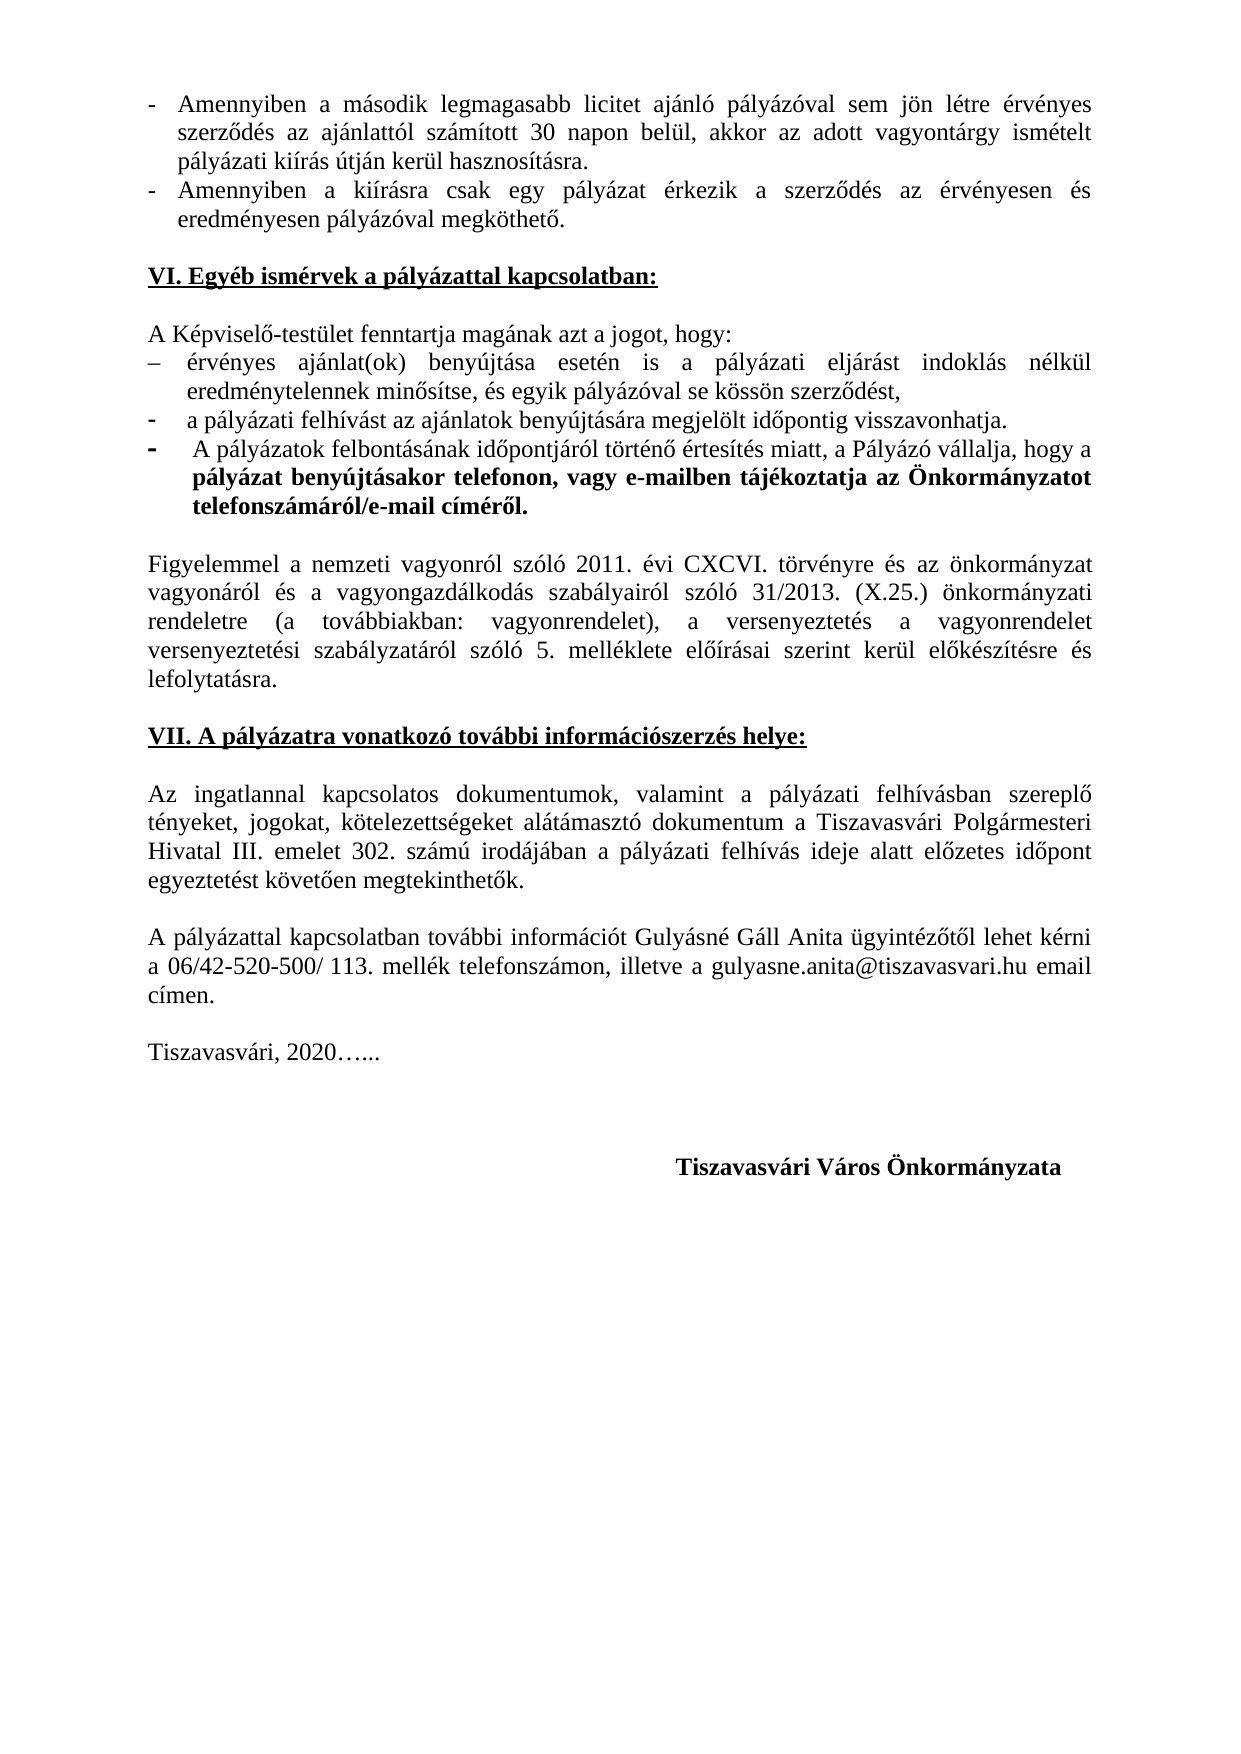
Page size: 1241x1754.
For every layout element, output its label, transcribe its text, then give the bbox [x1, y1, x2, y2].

list a pályázati felhívást az ajánlatok benyújtására megjelölt időpontig visszavonhatja. [148, 405, 1093, 434]
text Tiszavasvári, 2020…... [148, 1037, 1093, 1066]
list Amennyiben a kiírásra csak egy pályázat érkezik a szerződés az érvényesen és eredményesen pályázóval megköthető. [148, 175, 1093, 232]
text Az ingatlannal kapcsolatos dokumentumok, valamint a pályázati felhívásban szereplő tényeket, jogokat, kötelezettségeket alátámasztó dokumentum a Tiszavasvári Polgármesteri Hivatal III. emelet 302. számú irodájában a pályázati felhívás ideje alatt előzetes időpont egyeztetést követően megtekinthetők. [148, 779, 1093, 894]
text A pályázattal kapcsolatban további információt Gulyásné Gáll Anita ügyintézőtől lehet kérni a 06/42-520-500/ 113. mellék telefonszámon, illetve a gulyasne.anita@tiszavasvari.hu email címen. [148, 922, 1093, 1009]
list A pályázatok felbontásának időpontjáról történő értesítés miatt, a Pályázó vállalja, hogy a pályázat benyújtásakor telefonon, vagy e-mailben tájékoztatja az Önkormányzatot telefonszámáról/e-mail címéről. [148, 434, 1093, 520]
text VII. A pályázatra vonatkozó további információszerzés helye: [148, 721, 1093, 750]
list Amennyiben a második legmagasabb licitet ajánló pályázóval sem jön létre érvényes szerződés az ajánlattól számított 30 napon belül, akkor az adott vagyontárgy ismételt pályázati kiírás útján kerül hasznosításra. [148, 89, 1093, 175]
text Tiszavasvári Város Önkormányzata [148, 1152, 1093, 1181]
text A Képviselő-testület fenntartja magának azt a jogot, hogy: [148, 319, 1093, 347]
text VI. Egyéb ismérvek a pályázattal kapcsolatban: [148, 261, 1093, 290]
list érvényes ajánlat(ok) benyújtása esetén is a pályázati eljárást indoklás nélkül eredménytelennek minősítse, és egyik pályázóval se kössön szerződést, [148, 347, 1093, 405]
text Figyelemmel a nemzeti vagyonról szóló 2011. évi CXCVI. törvényre és az önkormányzat vagyonáról és a vagyongazdálkodás szabályairól szóló 31/2013. (X.25.) önkormányzati rendeletre (a továbbiakban: vagyonrendelet), a versenyeztetés a vagyonrendelet versenyeztetési szabályzatáról szóló 5. melléklete előírásai szerint kerül előkészítésre és lefolytatásra. [148, 549, 1093, 692]
